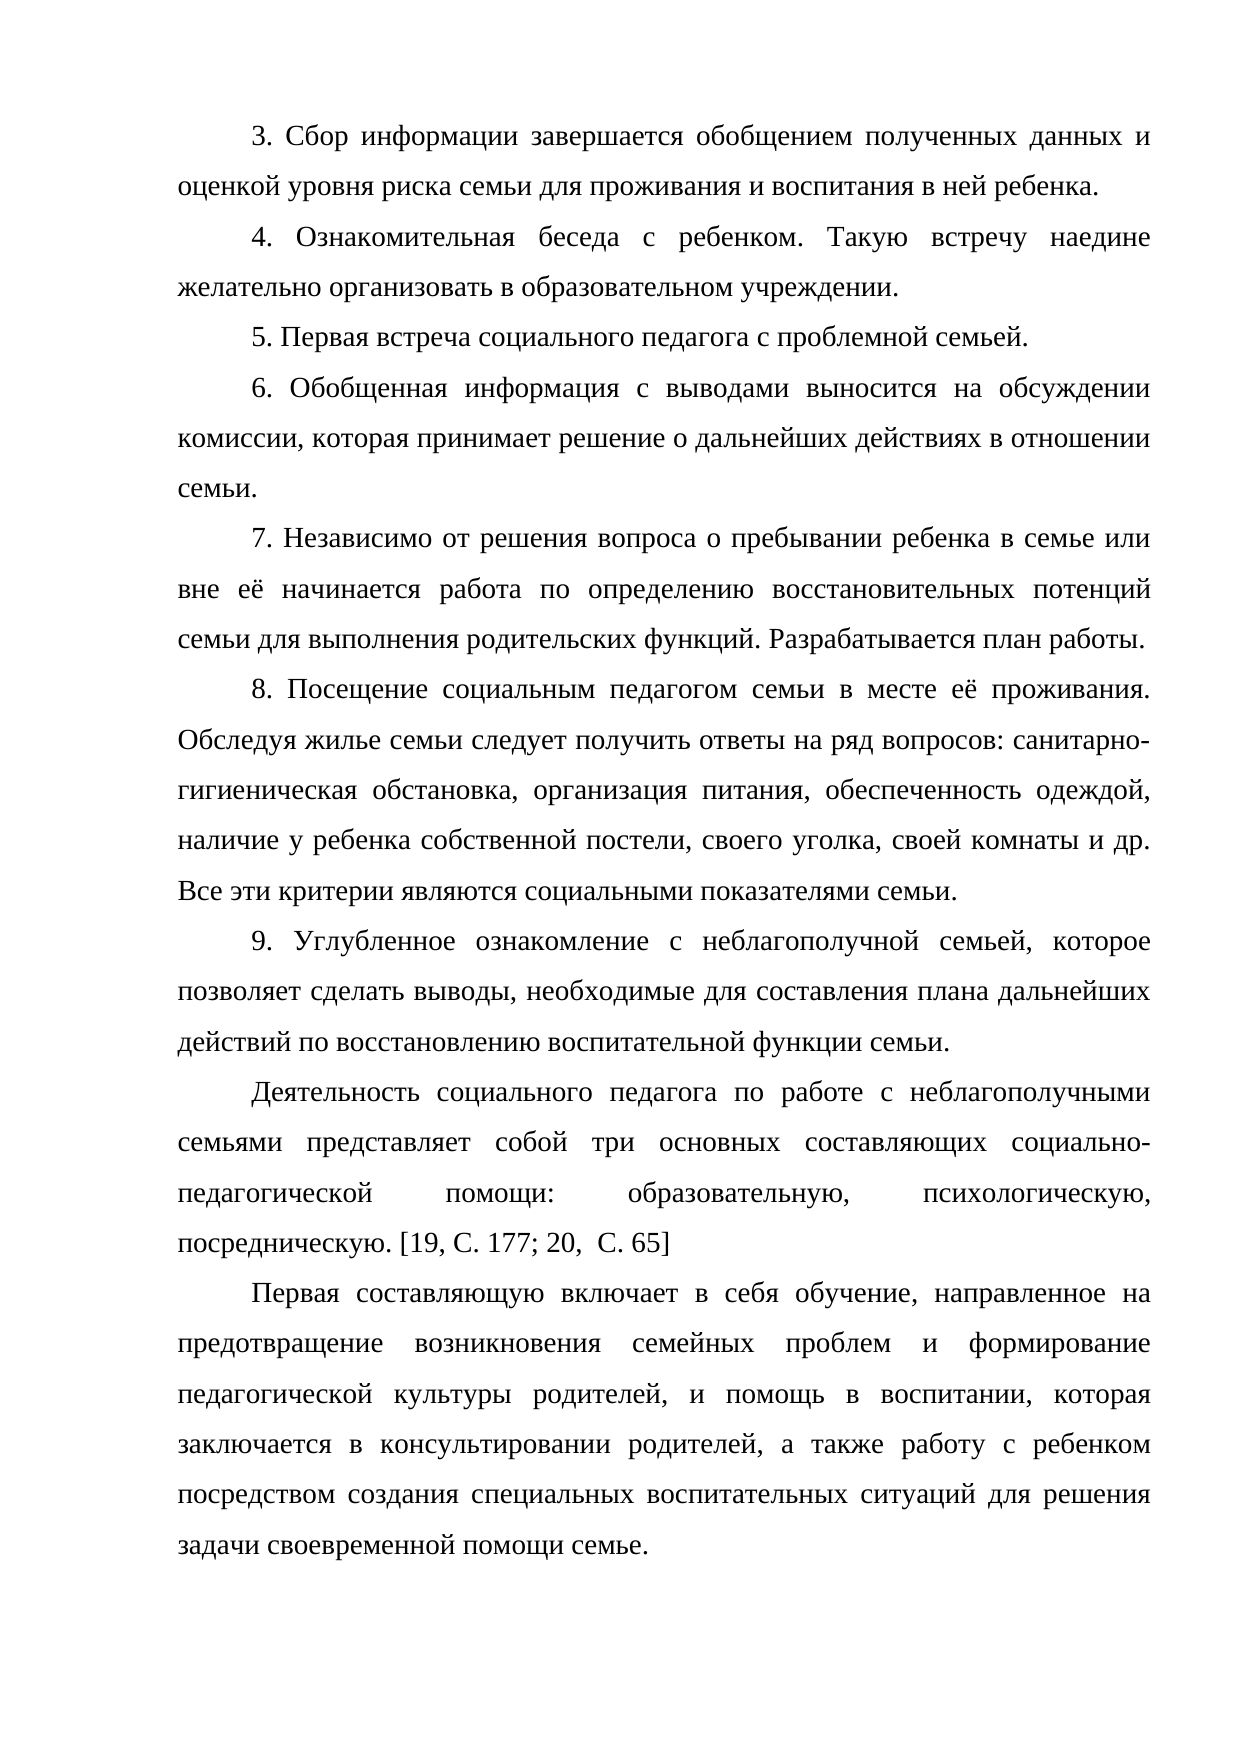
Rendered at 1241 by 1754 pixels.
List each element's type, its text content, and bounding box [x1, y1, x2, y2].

text 7. Независимо от решения вопроса о пребывании ребенка в семье или вне её начинается работа по определению восстановительных потенций семьи для выполнения родительских функций. Разрабатывается план работы. [177, 521, 1152, 655]
text 4. Ознакомительная беседа с ребенком. Такую встречу наедине желательно организовать в образовательном учреждении. [177, 219, 1152, 303]
text Первая составляющую включает в себя обучение, направленное на предотвращение возникновения семейных проблем и формирование педагогической культуры родителей, и помощь в воспитании, которая заключается в консультировании родителей, а также работу с ребенком посредством создания специальных воспитательных ситуаций для решения задачи своевременной помощи семье. [177, 1275, 1152, 1560]
text 3. Сбор информации завершается обобщением полученных данных и оценкой уровня риска семьи для проживания и воспитания в ней ребенка. [177, 118, 1152, 202]
text 6. Обобщенная информация с выводами выносится на обсуждении комиссии, которая принимает решение о дальнейших действиях в отношении семьи. [177, 370, 1152, 504]
text Деятельность социального педагога по работе с неблагополучными семьями представляет собой три основных составляющих социально-педагогической помощи: образовательную, психологическую, посредническую. [19, С. 177; 20, С. 65] [177, 1074, 1152, 1258]
text 9. Углубленное ознакомление с неблагополучной семьей, которое позволяет сделать выводы, необходимые для составления плана дальнейших действий по восстановлению воспитательной функции семьи. [177, 923, 1152, 1057]
text 5. Первая встреча социального педагога с проблемной семьей. [177, 319, 1152, 353]
text 8. Посещение социальным педагогом семьи в месте её проживания. Обследуя жилье семьи следует получить ответы на ряд вопросов: санитарно-гигиеническая обстановка, организация питания, обеспеченность одеждой, наличие у ребенка собственной постели, своего уголка, своей комнаты и др. Все эти критерии являются социальными показателями семьи. [177, 672, 1152, 906]
